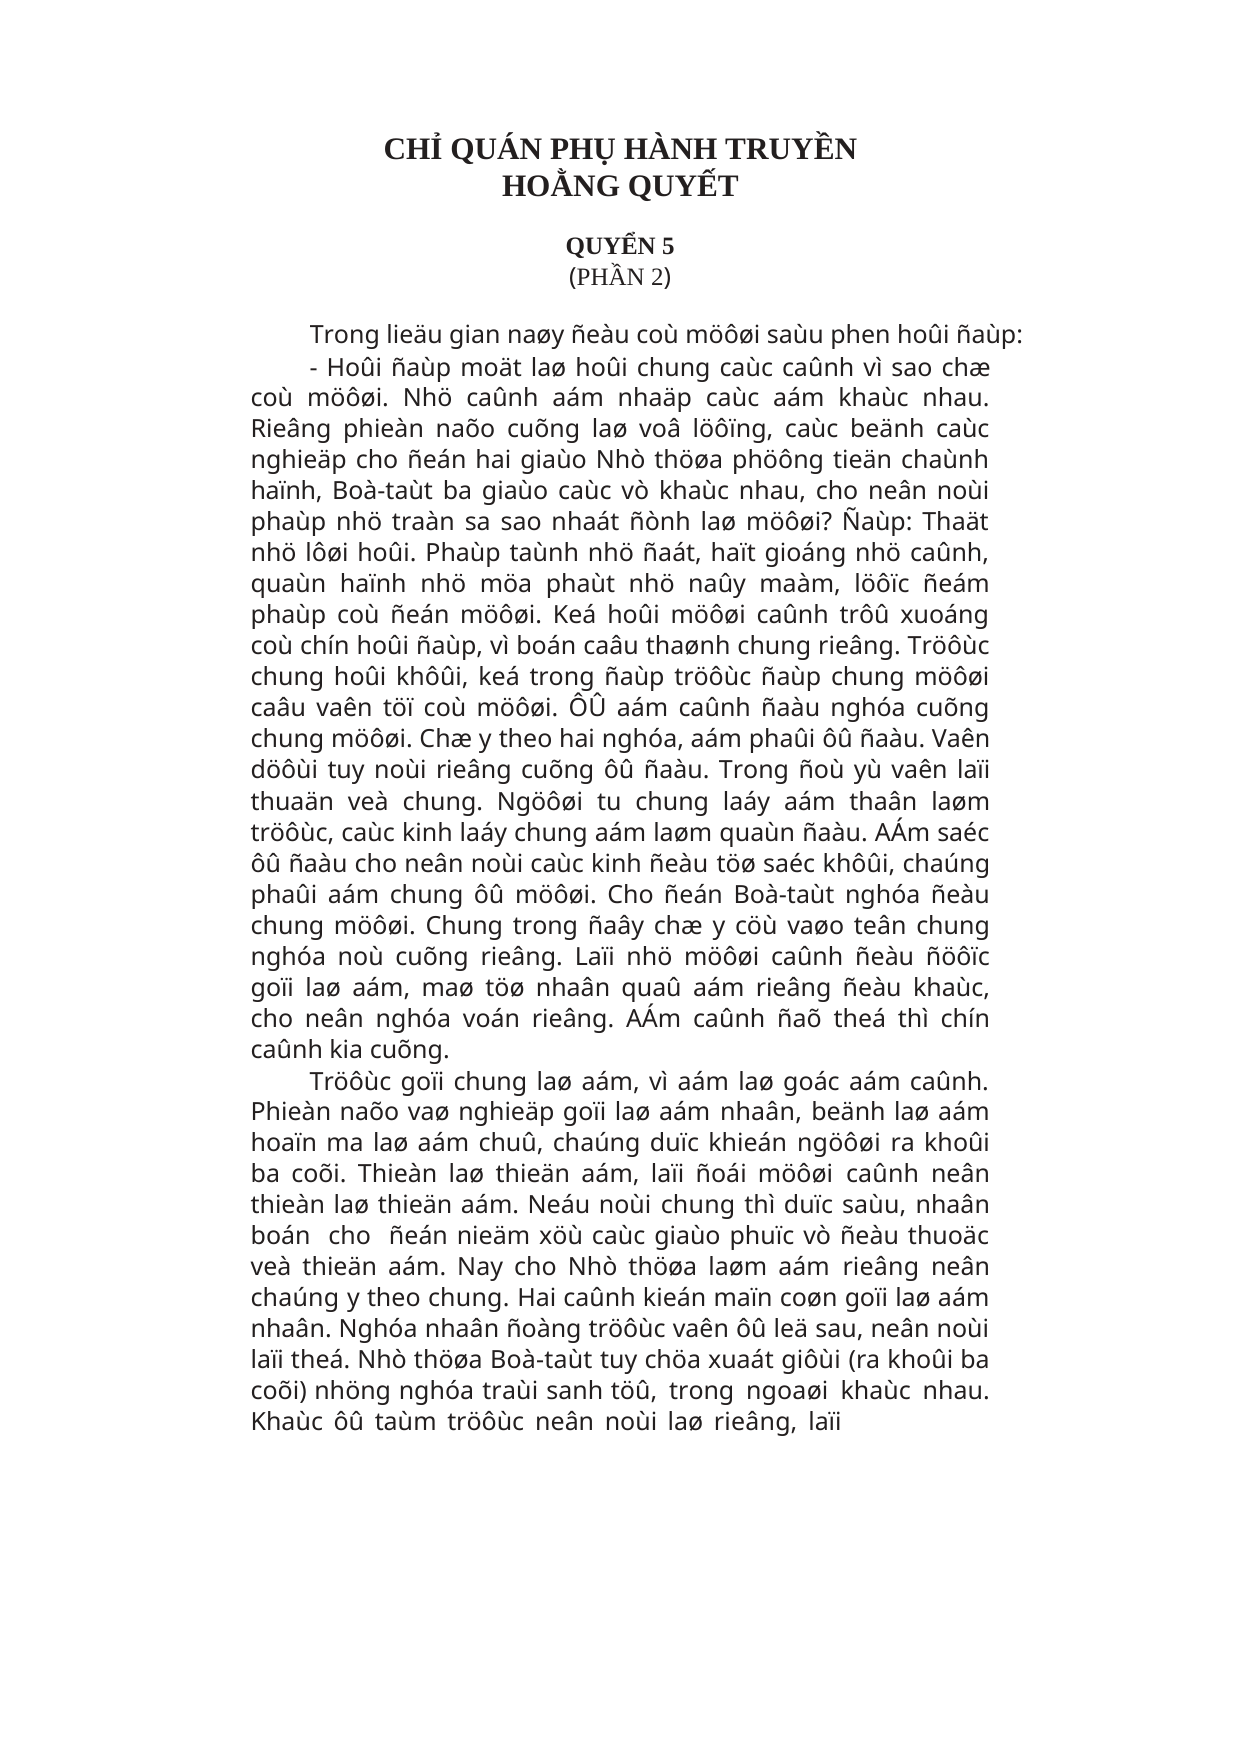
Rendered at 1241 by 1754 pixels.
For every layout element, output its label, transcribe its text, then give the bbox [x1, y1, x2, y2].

text - Hoûi ñaùp moät laø hoûi chung caùc caûnh vì sao chæ coù möôøi. Nhö caûnh aám nhaäp caùc aám khaùc nhau. Rieâng phieàn naõo cuõng laø voâ löôïng, caùc beänh caùc nghieäp cho ñeán hai giaùo Nhò thöøa phöông tieän chaùnh haïnh, Boà-taùt ba giaùo caùc vò khaùc nhau, cho neân noùi phaùp nhö traàn sa sao nhaát ñònh laø möôøi? Ñaùp: Thaät nhö lôøi hoûi. Phaùp taùnh nhö ñaát, haït gioáng nhö caûnh, quaùn haïnh nhö möa phaùt nhö naûy maàm, löôïc ñeám phaùp coù ñeán möôøi. Keá hoûi möôøi caûnh trôû xuoáng coù chín hoûi ñaùp, vì boán caâu thaønh chung rieâng. Tröôùc chung hoûi khôûi, keá trong ñaùp tröôùc ñaùp chung möôøi caâu vaên töï coù möôøi. ÔÛ aám caûnh ñaàu nghóa cuõng chung möôøi. Chæ y theo hai nghóa, aám phaûi ôû ñaàu. Vaên döôùi tuy noùi rieâng cuõng ôû ñaàu. Trong ñoù yù vaên laïi thuaän veà chung. Ngöôøi tu chung laáy aám thaân laøm tröôùc, caùc kinh laáy chung aám laøm quaùn ñaàu. AÁm saéc ôû ñaàu cho neân noùi caùc kinh ñeàu töø saéc khôûi, chaúng phaûi aám chung ôû möôøi. Cho ñeán Boà-taùt nghóa ñeàu chung möôøi. Chung trong ñaây chæ y cöù vaøo teân chung nghóa noù cuõng rieâng. Laïi nhö möôøi caûnh ñeàu ñöôïc goïi laø aám, maø töø nhaân quaû aám rieâng ñeàu khaùc, cho neân nghóa voán rieâng. AÁm caûnh ñaõ theá thì chín caûnh kia cuõng. [250, 352, 990, 1066]
text Tröôùc goïi chung laø aám, vì aám laø goác aám caûnh. Phieàn naõo vaø nghieäp goïi laø aám nhaân, beänh laø aám hoaïn ma laø aám chuû, chaúng duïc khieán ngöôøi ra khoûi ba coõi. Thieàn laø thieän aám, laïi ñoái möôøi caûnh neân thieàn laø thieän aám. Neáu noùi chung thì duïc saùu, nhaân boán cho ñeán nieäm xöù caùc giaùo phuïc vò ñeàu thuoäc veà thieän aám. Nay cho Nhò thöøa laøm aám rieâng neân chaúng y theo chung. Hai caûnh kieán maïn coøn goïi laø aám nhaân. Nghóa nhaân ñoàng tröôùc vaên ôû leä sau, neân noùi laïi theá. Nhò thöøa Boà-taùt tuy chöa xuaát giôùi (ra khoûi ba coõi) nhöng nghóa traùi sanh töû, trong ngoaøi khaùc nhau. Khaùc ôû taùm tröôùc neân noùi laø rieâng, laïi [250, 1066, 990, 1438]
title CHỈ QUÁN PHỤ HÀNH TRUYỀN HOẰNG QUYẾT [383, 130, 857, 203]
text Trong lieäu gian naøy ñeàu coù möôøi saùu phen hoûi ñaùp: [309, 318, 1092, 350]
text (PHẦN 2) [382, 260, 857, 292]
text QUYỂN 5 [383, 231, 857, 260]
